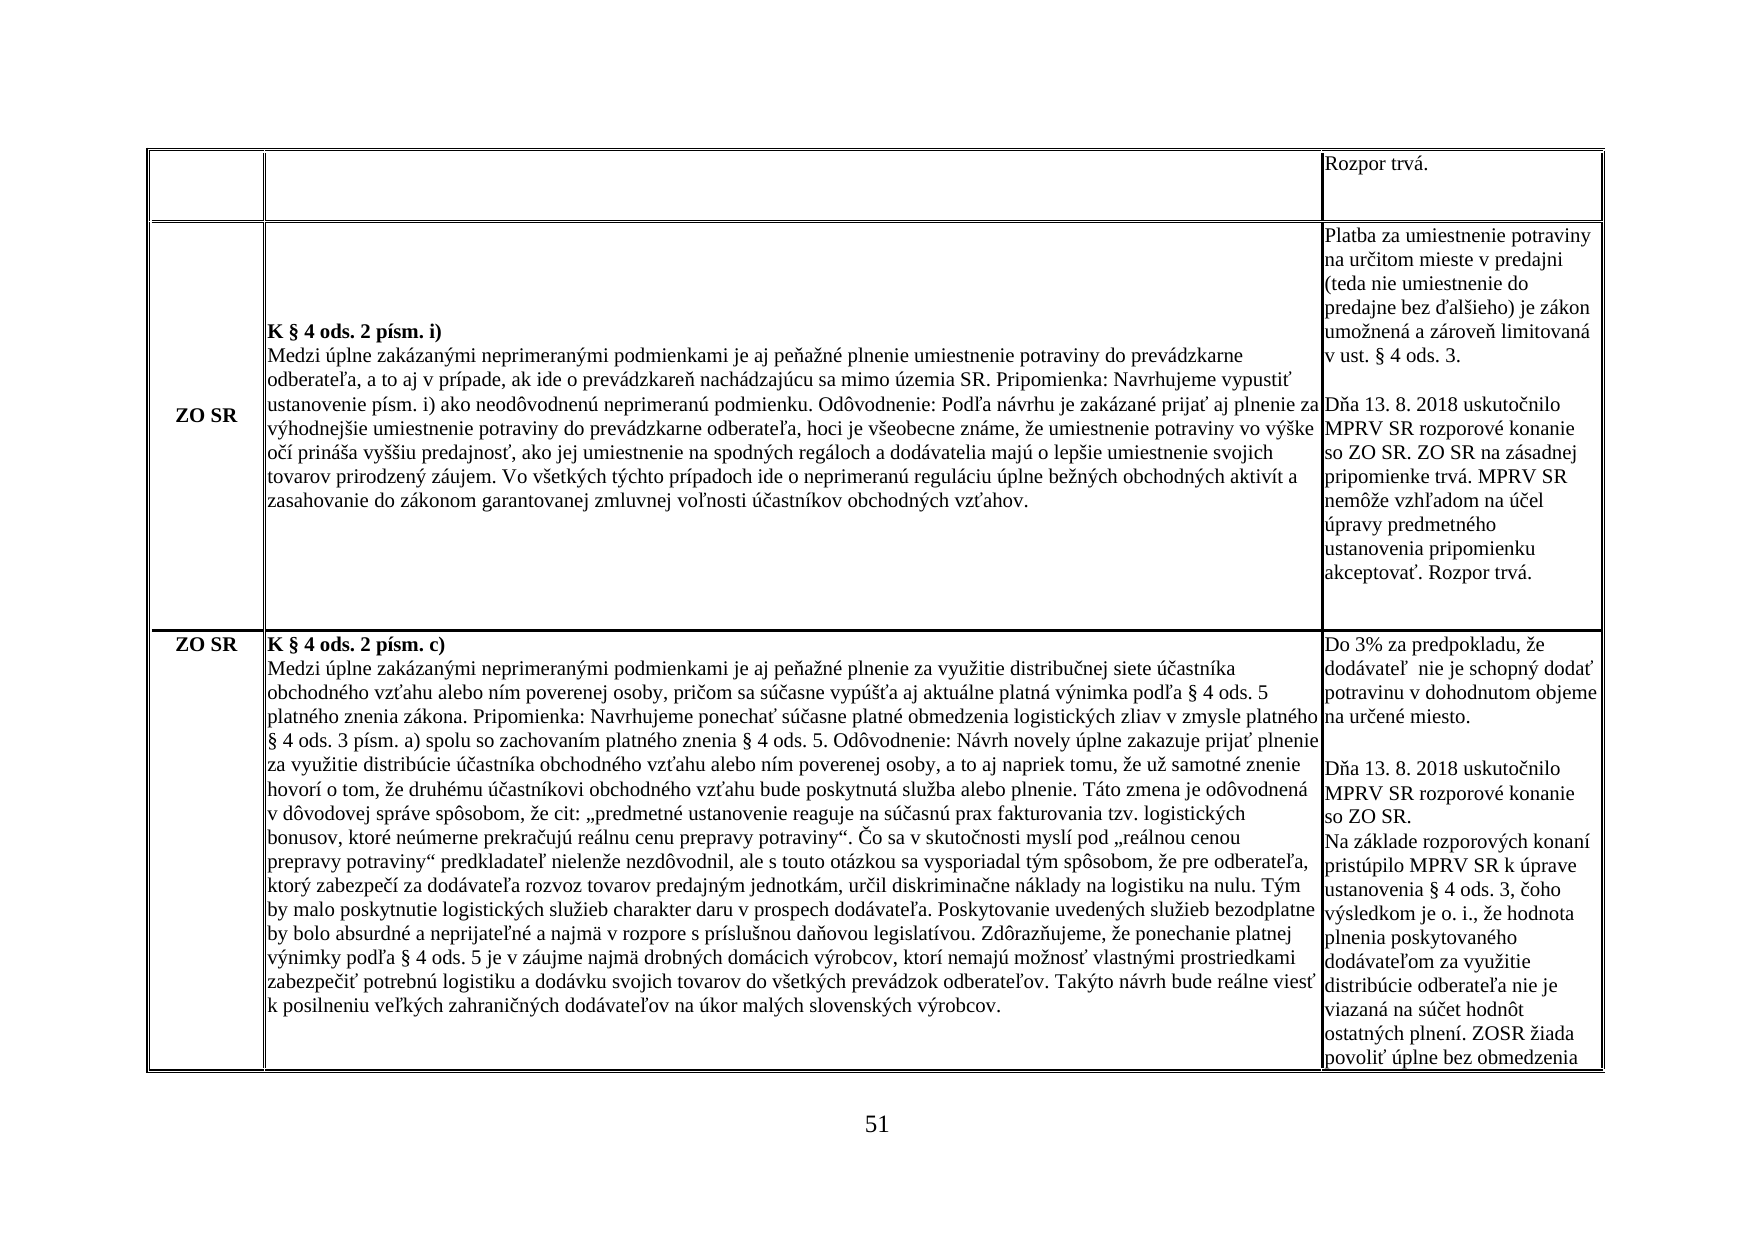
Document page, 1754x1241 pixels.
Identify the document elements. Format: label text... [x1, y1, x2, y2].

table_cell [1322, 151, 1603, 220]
table_cell ZO SR [148, 220, 265, 629]
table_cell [265, 149, 1322, 220]
table_cell Platba za umiestnenie potraviny na určitom mieste v predajni (teda nie umiestnenie do predajne bez ďalšieho) je zákon umožnená a zároveň limitovaná v ust. § 4 ods. 3. Dňa 13. 8. 2018 uskutočnilo MPRV SR rozporové konanie so ZO SR. ZO SR na zásadnej pripomienke trvá. MPRV SR nemôže vzhľadom na účel úpravy predmetného ustanovenia pripomienku akceptovať. Rozpor trvá. [1324, 223, 1601, 629]
table_cell K § 4 ods. 2 písm. i) Medzi úplne zakázanými neprimeranými podmienkami je aj peňažné plnenie umiestnenie potraviny do prevádzkarne odberateľa, a to aj v prípade, ak ide o prevádzkareň nachádzajúcu sa mimo územia SR. Pripomienka: Navrhujeme vypustiť ustanovenie písm. i) ako neodôvodnenú neprimeranú podmienku. Odôvodnenie: Podľa návrhu je zakázané prijať aj plnenie za výhodnejšie umiestnenie potraviny do prevádzkarne odberateľa, hoci je všeobecne známe, že umiestnenie potraviny vo výške očí prináša vyššiu predajnosť, ako jej umiestnenie na spodných regáloch a dodávatelia majú o lepšie umiestnenie svojich tovarov prirodzený záujem. Vo všetkých týchto prípadoch ide o neprimeranú reguláciu úplne bežných obchodných aktivít a zasahovanie do zákonom garantovanej zmluvnej voľnosti účastníkov obchodných vzťahov. [266, 223, 1321, 629]
table_cell SZZV [150, 151, 265, 220]
table_cell ZO SR [150, 629, 265, 1069]
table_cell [1322, 632, 1603, 1069]
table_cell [265, 632, 1322, 1069]
